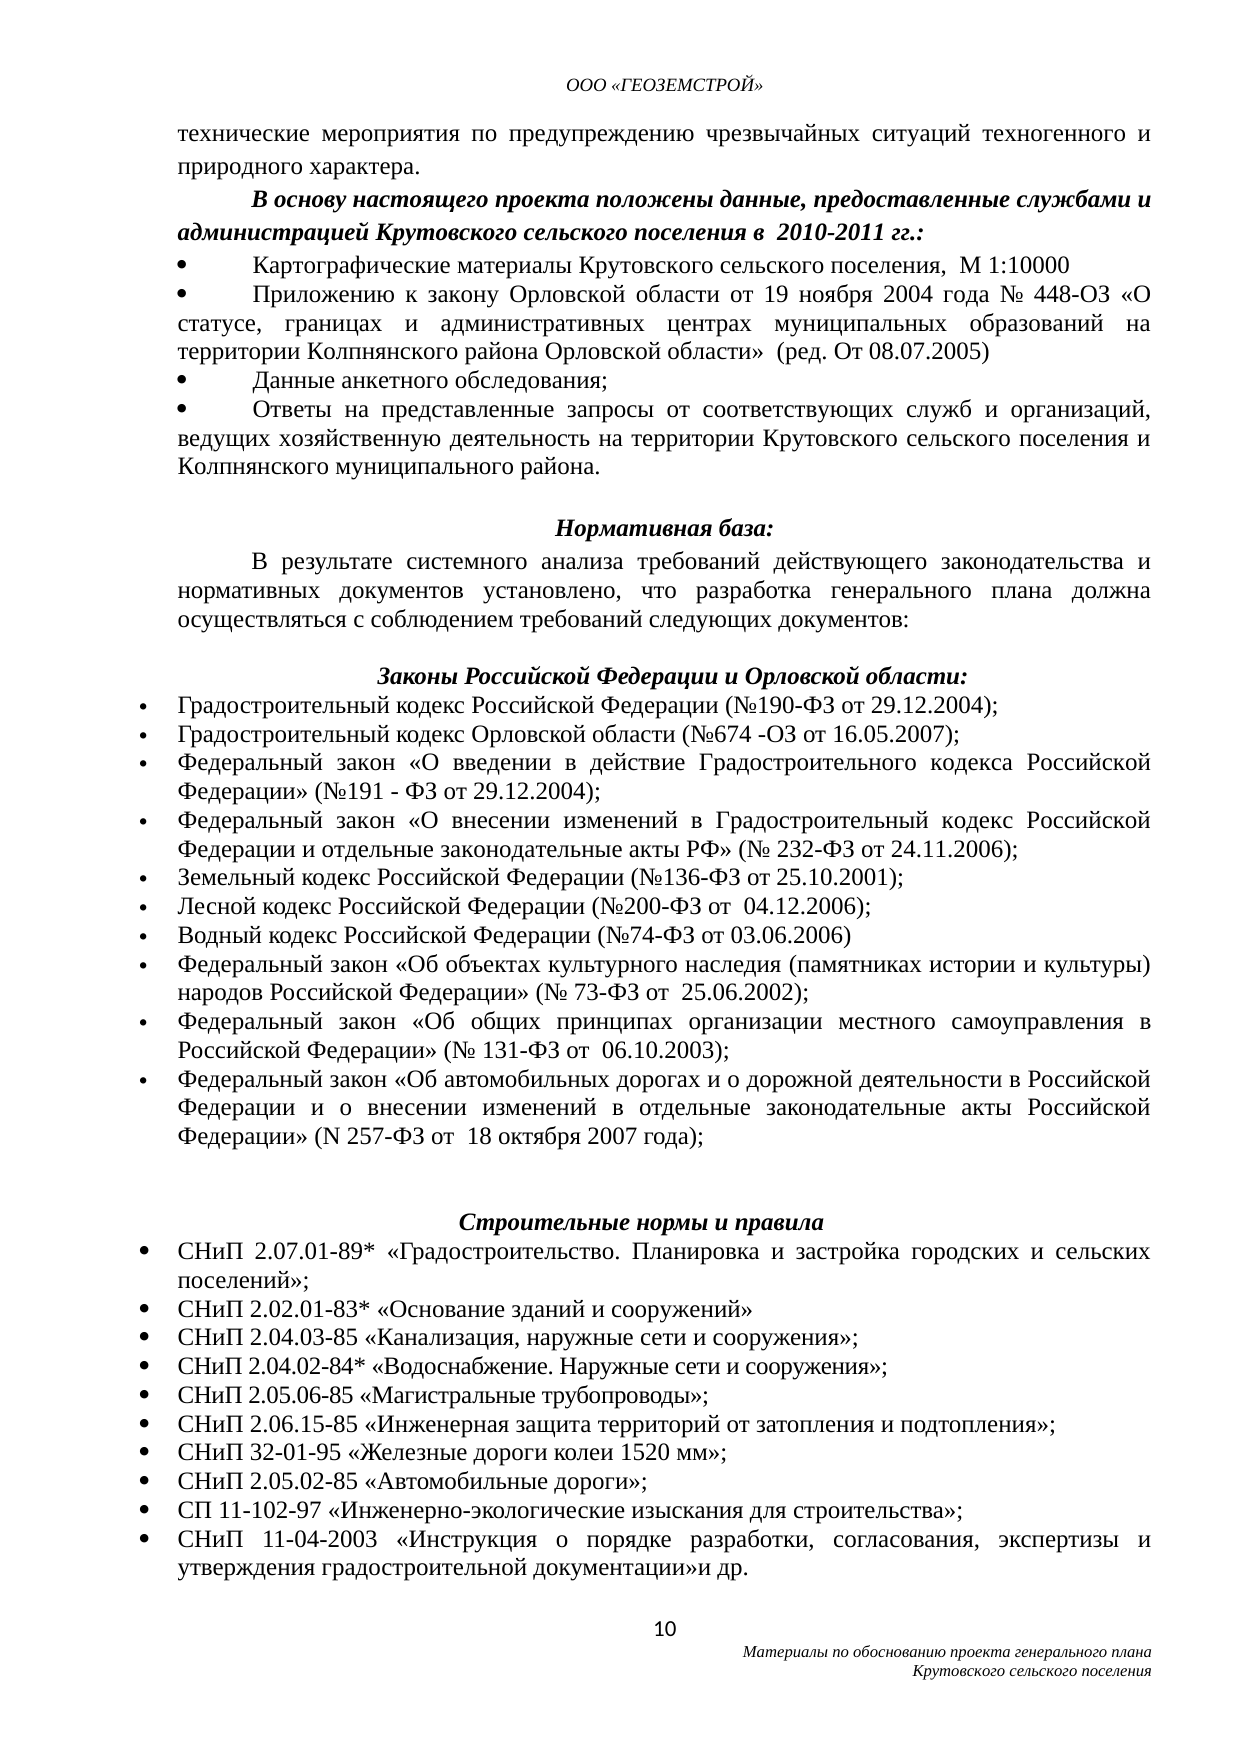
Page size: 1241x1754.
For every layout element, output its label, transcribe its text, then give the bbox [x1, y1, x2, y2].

list Федеральный закон «Об автомобильных дорогах и о дорожной деятельности в Российской Федерации и о внесении изменений в отдельные законодательные акты Российской Федерации» (N 257-ФЗ от 18 октября 2007 года); [140, 1064, 1152, 1150]
list Лесной кодекс Российской Федерации (№200-ФЗ от 04.12.2006); [140, 891, 1152, 920]
list Водный кодекс Российской Федерации (№74-ФЗ от 03.06.2006) [140, 920, 1152, 949]
list СНиП 32-01-95 «Железные дороги колеи 1520 мм»; [140, 1437, 1152, 1466]
list СНиП 2.05.06-85 «Магистральные трубопроводы»; [140, 1380, 1152, 1409]
list СНиП 2.04.03-85 «Канализация, наружные сети и сооружения»; [140, 1322, 1152, 1351]
list Градостроительный кодекс Орловской области (№674 -ОЗ от 16.05.2007); [140, 719, 1152, 747]
text Законы Российской Федерации и Орловской области: [177, 661, 1152, 690]
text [177, 118, 1152, 180]
text Строительные нормы и правила [177, 1207, 1152, 1236]
list СНиП 2.07.01-89* «Градостроительство. Планировка и застройка городских и сельских поселений»; [140, 1236, 1152, 1294]
list СНиП 2.02.01-83* «Основание зданий и сооружений» [140, 1294, 1152, 1322]
list СНиП 2.06.15-85 «Инженерная защита территорий от затопления и подтопления»; [140, 1409, 1152, 1437]
list Ответы на представленные запросы от соответствующих служб и организаций, ведущих хозяйственную деятельность на территории Крутовского сельского поселения и Колпнянского муниципального района. [177, 394, 1152, 480]
list Федеральный закон «Об общих принципах организации местного самоуправления в Российской Федерации» (№ 131-ФЗ от 06.10.2003); [140, 1006, 1152, 1064]
list Приложению к закону Орловской области от 19 ноября 2004 года № 448-ОЗ «О статусе, границах и административных центрах муниципальных образований на территории Колпнянского района Орловской области» (ред. От 08.07.2005) [177, 279, 1152, 365]
list Градостроительный кодекс Российской Федерации (№190-ФЗ от 29.12.2004); [140, 690, 1152, 719]
list Федеральный закон «О внесении изменений в Градостроительный кодекс Российской Федерации и отдельные законодательные акты РФ» (№ 232-ФЗ от 24.11.2006); [140, 805, 1152, 862]
text В результате системного анализа требований действующего законодательства и нормативных документов установлено, что разработка генерального плана должна осуществляться с соблюдением требований следующих документов: [177, 546, 1152, 632]
list СНиП 2.05.02-85 «Автомобильные дороги»; [140, 1466, 1152, 1495]
list Федеральный закон «Об объектах культурного наследия (памятниках истории и культуры) народов Российской Федерации» (№ 73-ФЗ от 25.06.2002); [140, 949, 1152, 1006]
list Земельный кодекс Российской Федерации (№136-ФЗ от 25.10.2001); [140, 862, 1152, 891]
list СНиП 2.04.02-84* «Водоснабжение. Наружные сети и сооружения»; [140, 1351, 1152, 1380]
text В основу настоящего проекта положены данные, предоставленные службами и администрацией Крутовского сельского поселения в 2010-2011 гг.: [177, 184, 1152, 246]
list СП 11-102-97 «Инженерно-экологические изыскания для строительства»; [140, 1495, 1152, 1524]
list Федеральный закон «О введении в действие Градостроительного кодекса Российской Федерации» (№191 - ФЗ от 29.12.2004); [140, 747, 1152, 805]
list Данные анкетного обследования; [177, 365, 1152, 394]
list СНиП 11-04-2003 «Инструкция о порядке разработки, согласования, экспертизы и утверждения градостроительной документации»и др. [140, 1524, 1152, 1581]
text Нормативная база: [177, 513, 1152, 542]
list Картографические материалы Крутовского сельского поселения, М 1:10000 [177, 250, 1152, 279]
